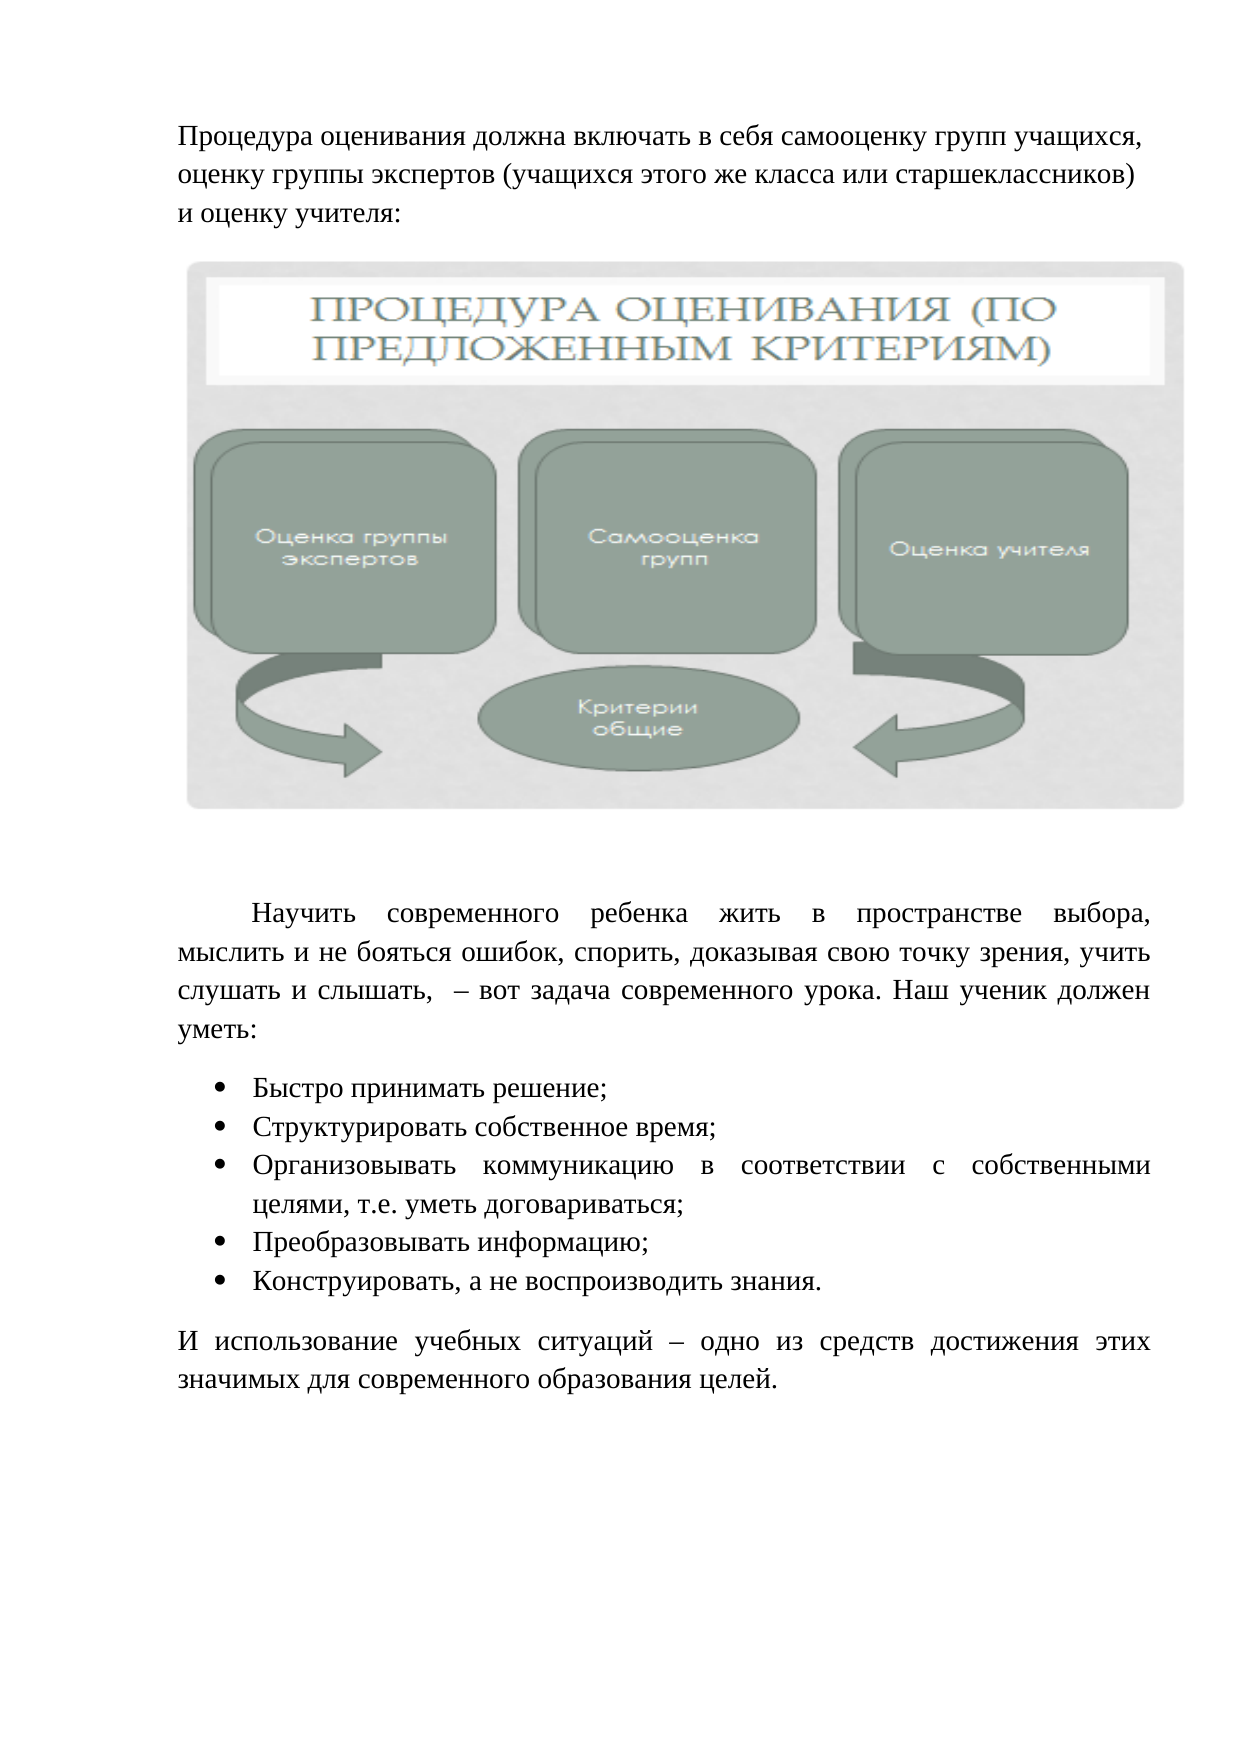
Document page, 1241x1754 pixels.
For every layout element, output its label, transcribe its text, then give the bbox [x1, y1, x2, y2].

list Структурировать собственное время; [215, 1109, 1152, 1142]
list Конструировать, а не воспроизводить знания. [215, 1263, 1152, 1297]
text Научить современного ребенка жить в пространстве выбора, мыслить и не бояться ошибок, спорить, доказывая свою точку зрения, учить слушать и слышать, – вот задача современного урока. Наш ученик должен уметь: [177, 895, 1152, 1044]
text Процедура оценивания должна включать в себя самооценку групп учащихся, оценку группы экспертов (учащихся этого же класса или старшеклассников) и оценку учителя: [177, 118, 1152, 229]
list Организовывать коммуникацию в соответствии с собственными целями, т.е. уметь договариваться; [215, 1147, 1152, 1219]
picture [177, 254, 1195, 817]
list Быстро принимать решение; [215, 1070, 1152, 1104]
list Преобразовывать информацию; [215, 1224, 1152, 1258]
text И использование учебных ситуаций – одно из средств достижения этих значимых для современного образования целей. [177, 1323, 1152, 1395]
